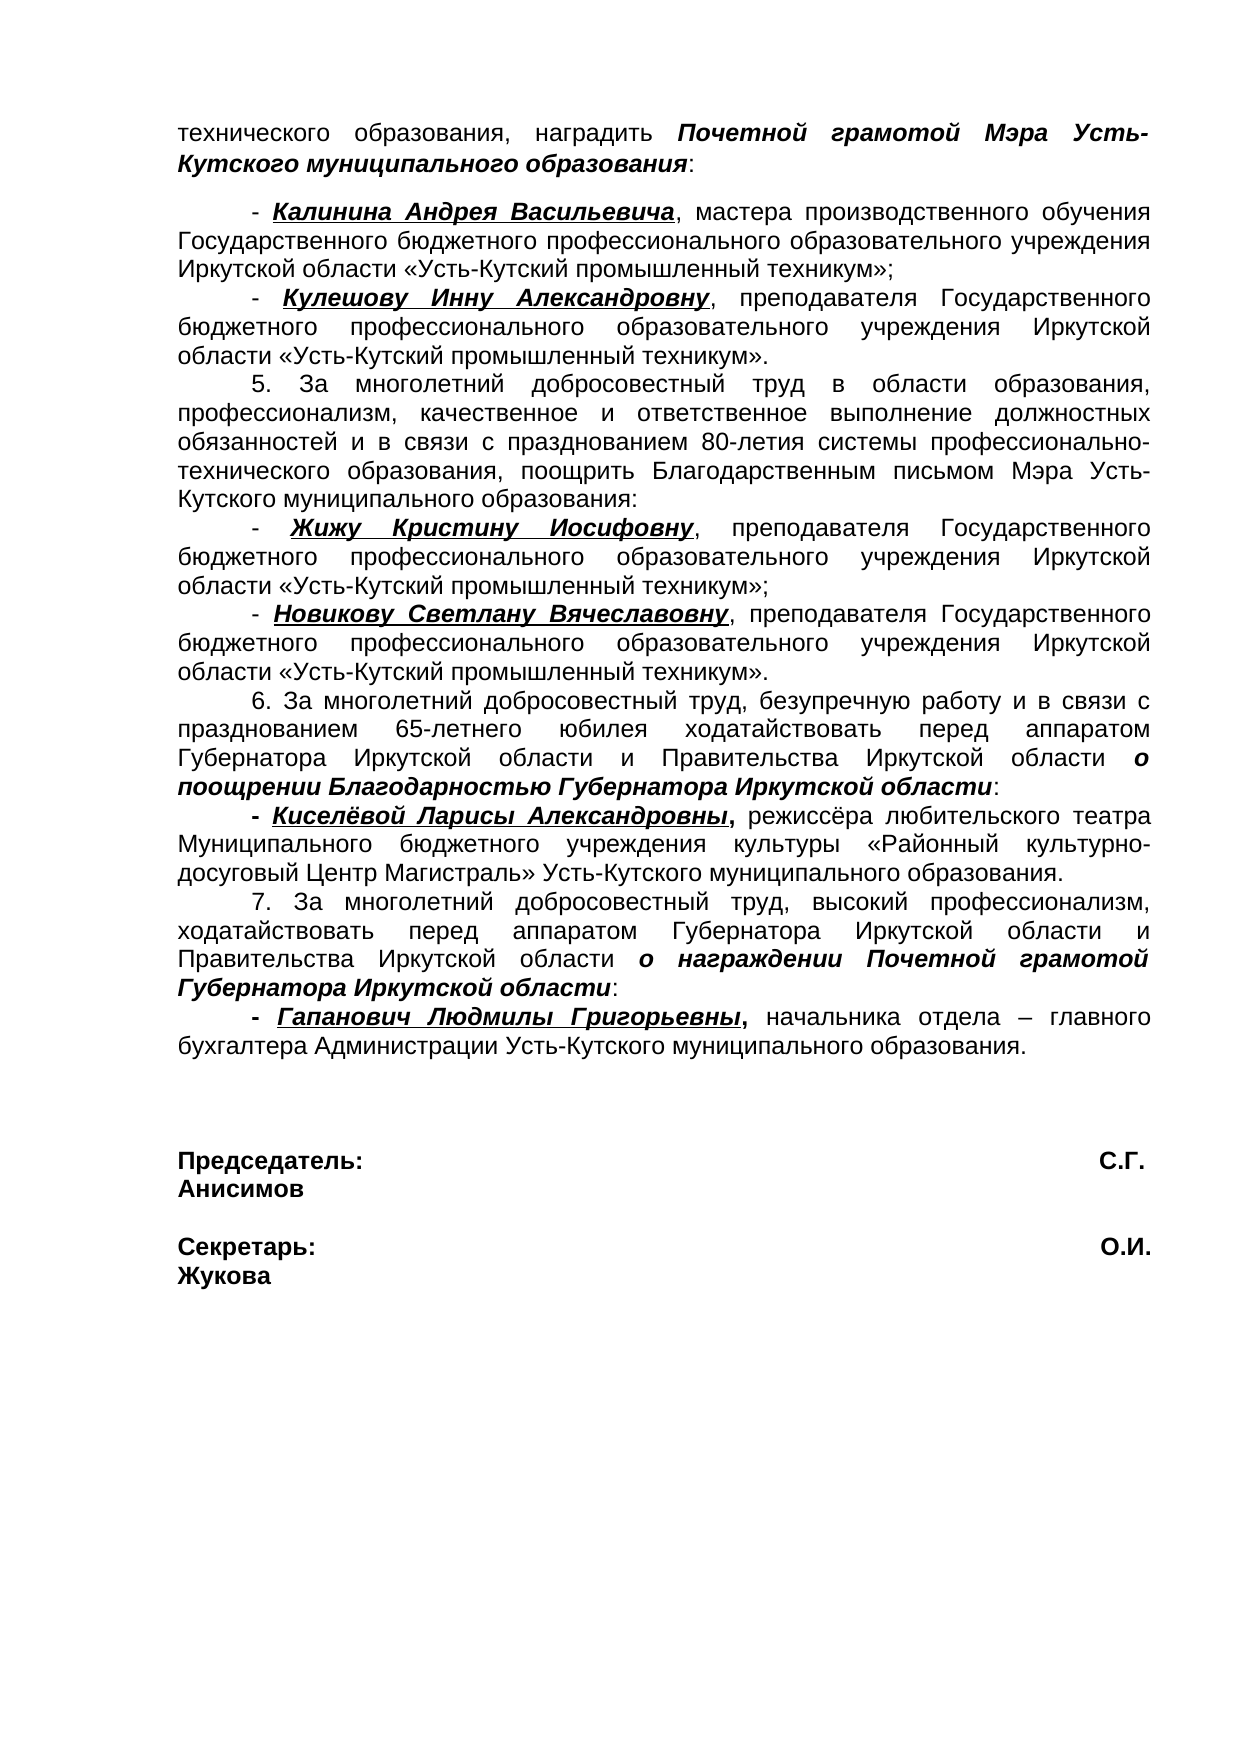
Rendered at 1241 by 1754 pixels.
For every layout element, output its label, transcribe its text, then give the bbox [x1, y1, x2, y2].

text - Кулешову Инну Александровну, преподавателя Государственного бюджетного профессионального образовательного учреждения Иркутской области «Усть-Кутский промышленный техникум». [177, 283, 1152, 369]
text Председатель: С.Г. Анисимов [177, 1146, 1152, 1203]
text - Гапанович Людмилы Григорьевны, начальника отдела – главного бухгалтера Администрации Усть-Кутского муниципального образования. [177, 1002, 1152, 1059]
text - Калинина Андрея Васильевича, мастера производственного обучения Государственного бюджетного профессионального образовательного учреждения Иркутской области «Усть-Кутский промышленный техникум»; [177, 197, 1152, 283]
text 7. За многолетний добросовестный труд, высокий профессионализм, ходатайствовать перед аппаратом Губернатора Иркутской области и Правительства Иркутской области о награждении Почетной грамотой Губернатора Иркутской области: [177, 887, 1152, 1002]
text 5. За многолетний добросовестный труд в области образования, профессионализм, качественное и ответственное выполнение должностных обязанностей и в связи с празднованием 80-летия системы профессионально-технического образования, поощрить Благодарственным письмом Мэра Усть-Кутского муниципального образования: [177, 369, 1152, 513]
text - Жижу Кристину Иосифовну, преподавателя Государственного бюджетного профессионального образовательного учреждения Иркутской области «Усть-Кутский промышленный техникум»; [177, 513, 1152, 599]
text 6. За многолетний добросовестный труд, безупречную работу и в связи с празднованием 65-летнего юбилея ходатайствовать перед аппаратом Губернатора Иркутской области и Правительства Иркутской области о поощрении Благодарностью Губернатора Иркутской области: [177, 686, 1152, 801]
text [177, 118, 1152, 178]
text - Киселёвой Ларисы Александровны, режиссёра любительского театра Муниципального бюджетного учреждения культуры «Районный культурно-досуговый Центр Магистраль» Усть-Кутского муниципального образования. [177, 801, 1152, 887]
text - Новикову Светлану Вячеславовну, преподавателя Государственного бюджетного профессионального образовательного учреждения Иркутской области «Усть-Кутский промышленный техникум». [177, 599, 1152, 686]
text Секретарь: О.И. Жукова [177, 1232, 1152, 1289]
